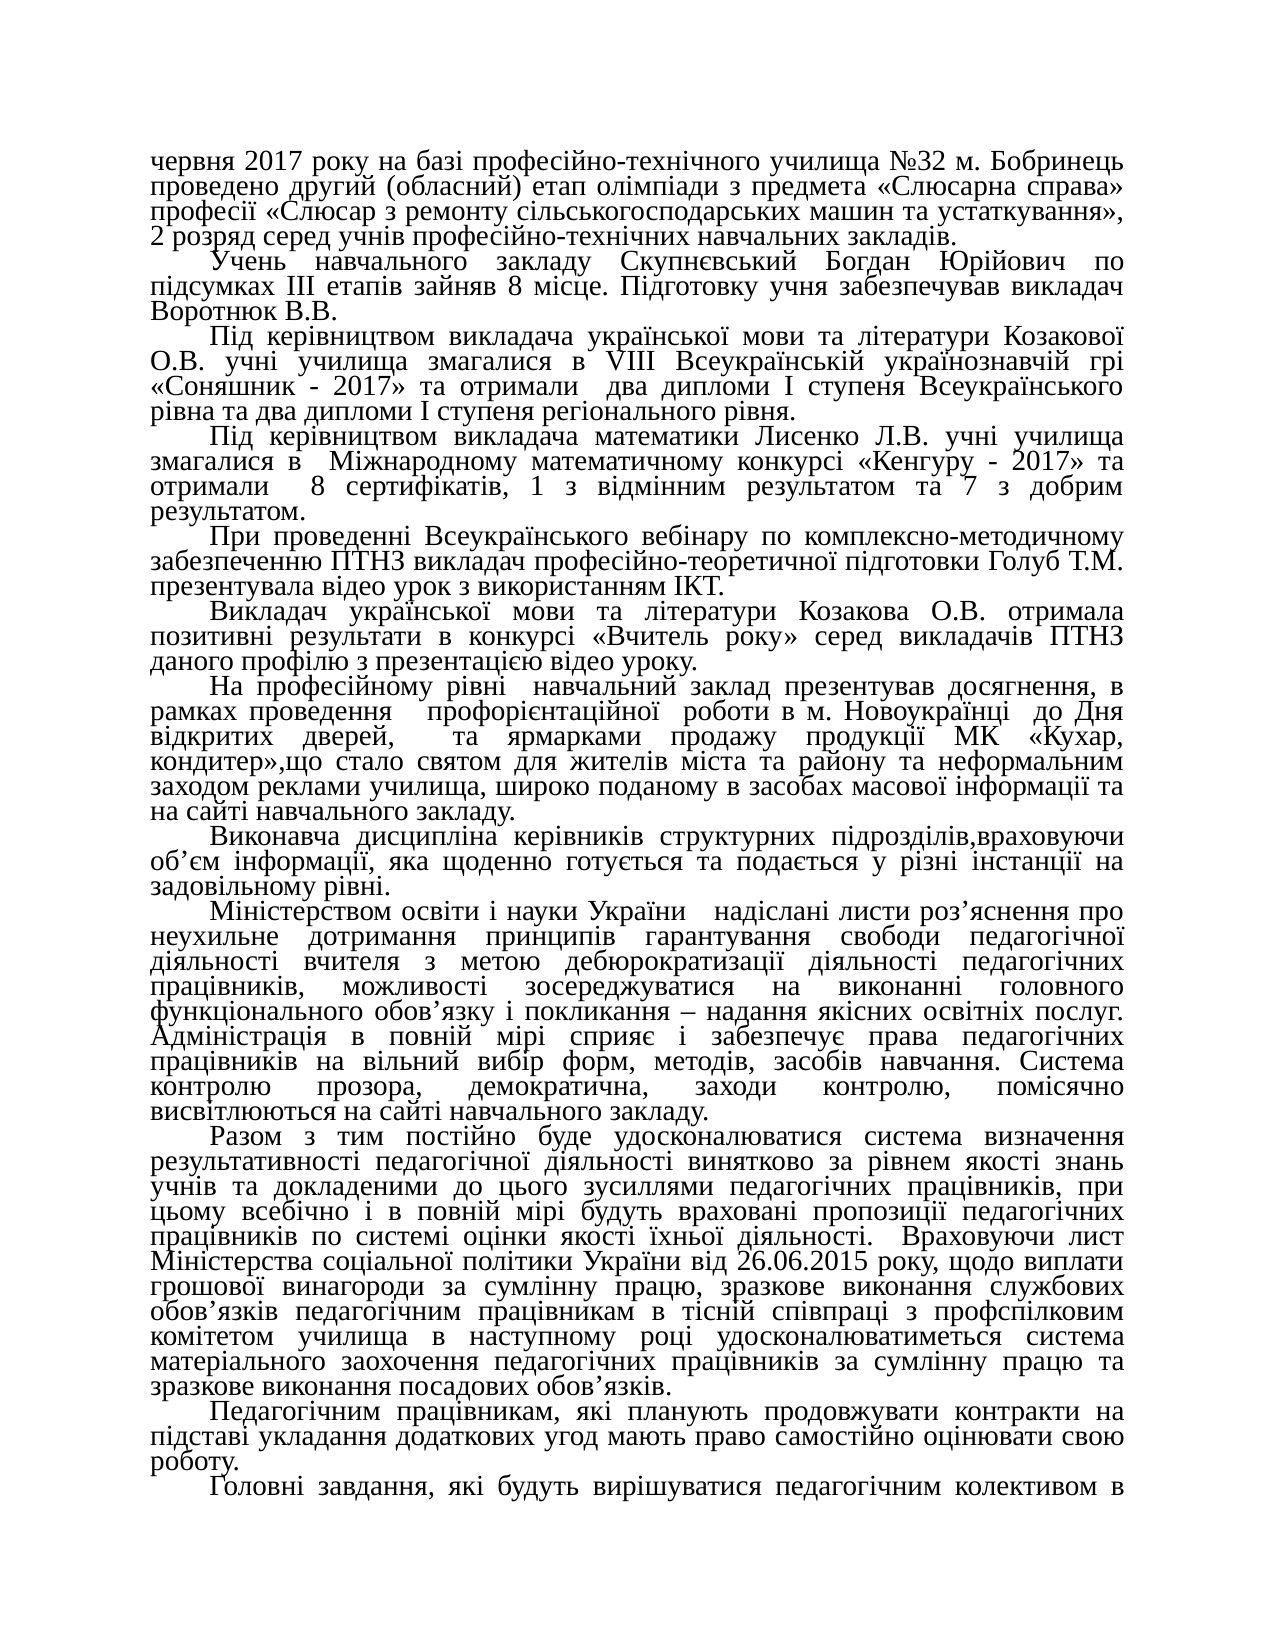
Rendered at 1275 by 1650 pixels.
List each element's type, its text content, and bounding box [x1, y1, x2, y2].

text Педагогічним працівникам, які планують продовжувати контракти на підставі укладання додаткових угод мають право самостійно оцінювати свою роботу. [150, 1400, 1125, 1475]
text Викладач української мови та літератури Козакова О.В. отримала позитивні результати в конкурсі «Вчитель року» серед викладачів ПТНЗ даного профілю з презентацією відео уроку. [150, 600, 1125, 675]
text Міністерством освіти і науки України надіслані листи роз’яснення про неухильне дотримання принципів гарантування свободи педагогічної діяльності вчителя з метою дебюрократизації діяльності педагогічних працівників, можливості зосереджуватися на виконанні головного функціонального обов’язку і покликання – надання якісних освітніх послуг. Адміністрація в повній мірі сприяє і забезпечує права педагогічних працівників на вільний вибір форм, методів, засобів навчання. Система контролю прозора, демократична, заходи контролю, помісячно висвітлюються на сайті навчального закладу. [150, 900, 1125, 1125]
text Під керівництвом викладача математики Лисенко Л.В. учні училища змагалися в Міжнародному математичному конкурсі «Кенгуру - 2017» та отримали 8 сертифікатів, 1 з відмінним результатом та 7 з добрим результатом. [150, 425, 1125, 525]
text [150, 150, 1125, 250]
text Учень навчального закладу Скупнєвський Богдан Юрійович по підсумках ІІІ етапів зайняв 8 місце. Підготовку учня забезпечував викладач Воротнюк В.В. [150, 250, 1125, 325]
text Під керівництвом викладача української мови та літератури Козакової О.В. учні училища змагалися в VІІІ Всеукраїнській українознавчій грі «Соняшник - 2017» та отримали два дипломи І ступеня Всеукраїнського рівна та два дипломи І ступеня регіонального рівня. [150, 325, 1125, 425]
text На професійному рівні навчальний заклад презентував досягнення, в рамках проведення профорієнтаційної роботи в м. Новоукраїнці до Дня відкритих дверей, та ярмарками продажу продукції МК «Кухар, кондитер»,що стало святом для жителів міста та району та неформальним заходом реклами училища, широко поданому в засобах масової інформації та на сайті навчального закладу. [150, 675, 1125, 825]
text Виконавча дисципліна керівників структурних підрозділів,враховуючи об’єм інформації, яка щоденно готується та подається у різні інстанції на задовільному рівні. [150, 825, 1125, 900]
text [150, 1475, 1125, 1500]
text При проведенні Всеукраїнського вебінару по комплексно-методичному забезпеченню ПТНЗ викладач професійно-теоретичної підготовки Голуб Т.М. презентувала відео урок з використанням ІКТ. [150, 525, 1125, 600]
text Разом з тим постійно буде удосконалюватися система визначення результативності педагогічної діяльності винятково за рівнем якості знань учнів та докладеними до цього зусиллями педагогічних працівників, при цьому всебічно і в повній мірі будуть враховані пропозиції педагогічних працівників по системі оцінки якості їхньої діяльності. Враховуючи лист Міністерства соціальної політики України від 26.06.2015 року, щодо виплати грошової винагороди за сумлінну працю, зразкове виконання службових обов’язків педагогічним працівникам в тісній співпраці з профспілковим комітетом училища в наступному році удосконалюватиметься система матеріального заохочення педагогічних працівників за сумлінну працю та зразкове виконання посадових обов’язків. [150, 1125, 1125, 1400]
